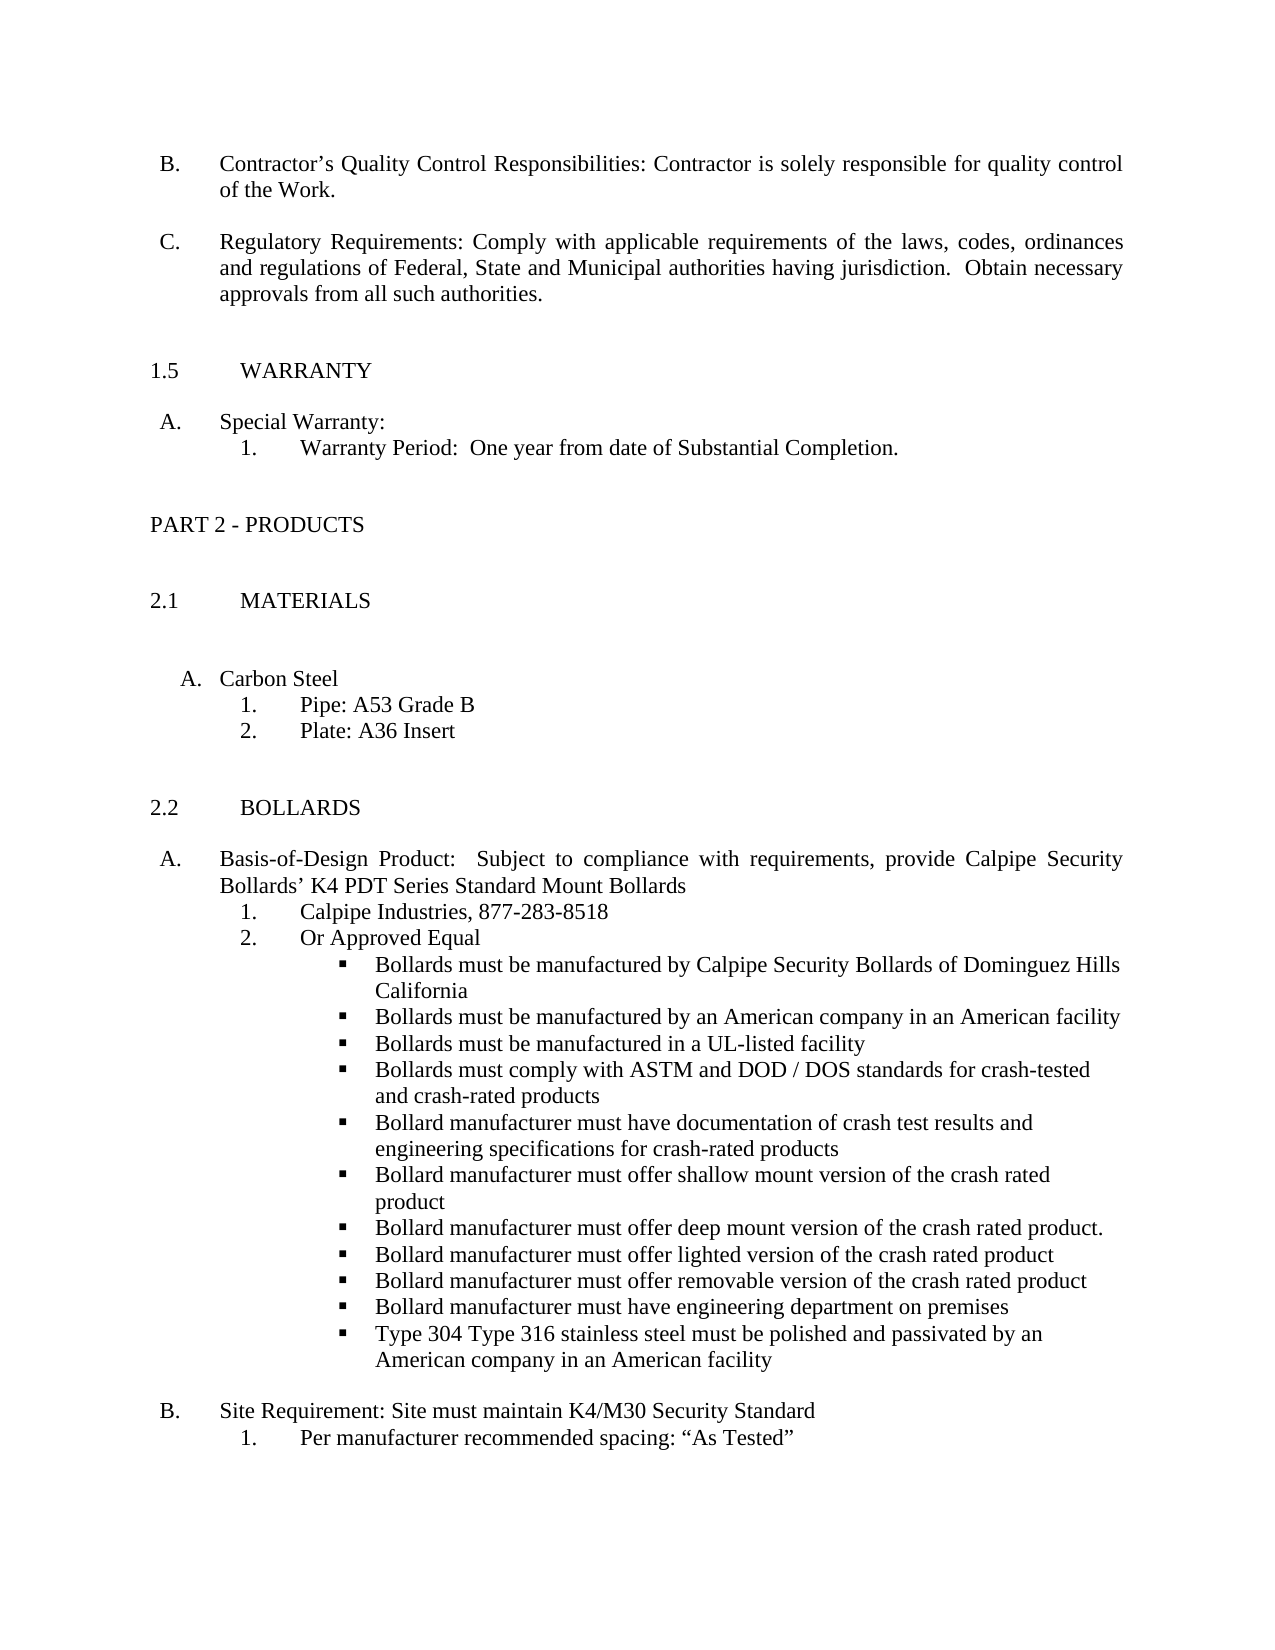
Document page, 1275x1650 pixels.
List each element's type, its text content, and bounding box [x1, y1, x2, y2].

text Calpipe Industries, 877-283-8518 [240, 898, 1125, 924]
text WARRANTY [150, 357, 1125, 383]
list Bollards must be manufactured by an American company in an American facility [337, 1003, 1125, 1030]
text Regulatory Requirements: Comply with applicable requirements of the laws, codes, ordinances and regulations of Federal, State and Municipal authorities having jurisdiction. Obtain necessary approvals from all such authorities. [159, 228, 1125, 307]
list Bollards must be manufactured in a UL-listed facility [337, 1030, 1125, 1056]
list Type 304 Type 316 stainless steel must be polished and passivated by an American company in an American facility [337, 1320, 1125, 1372]
text Per manufacturer recommended spacing: “As Tested” [240, 1424, 1125, 1450]
list Bollards must comply with ASTM and DOD / DOS standards for crash-tested and crash-rated products [337, 1056, 1125, 1109]
text Warranty Period: One year from date of Substantial Completion. [240, 434, 1125, 461]
list Bollard manufacturer must offer deep mount version of the crash rated product. [337, 1214, 1125, 1241]
list Bollard manufacturer must offer lighted version of the crash rated product [337, 1241, 1125, 1267]
text Or Approved Equal [240, 924, 1125, 951]
text Special Warranty: [159, 408, 1125, 434]
list Bollard manufacturer must have engineering department on premises [337, 1293, 1125, 1320]
text BOLLARDS [150, 794, 1125, 820]
text Carbon Steel [180, 665, 1125, 691]
list Bollards must be manufactured by Calpipe Security Bollards of Dominguez Hills California [337, 951, 1125, 1003]
list Bollard manufacturer must offer removable version of the crash rated product [337, 1267, 1125, 1293]
text PRODUCTS [150, 511, 1125, 537]
text Contractor’s Quality Control Responsibilities: Contractor is solely responsible for quality control of the Work. [159, 150, 1125, 203]
text MATERIALS [150, 587, 1125, 613]
text Site Requirement: Site must maintain K4/M30 Security Standard [159, 1397, 1125, 1424]
text Plate: A36 Insert [240, 718, 1125, 744]
list Bollard manufacturer must offer shallow mount version of the crash rated product [337, 1162, 1125, 1214]
list Bollard manufacturer must have documentation of crash test results and engineering specifications for crash-rated products [337, 1109, 1125, 1162]
text Basis-of-Design Product: Subject to compliance with requirements, provide Calpipe Security Bollards’ K4 PDT Series Standard Mount Bollards [159, 845, 1125, 898]
text Pipe: A53 Grade B [240, 691, 1125, 718]
